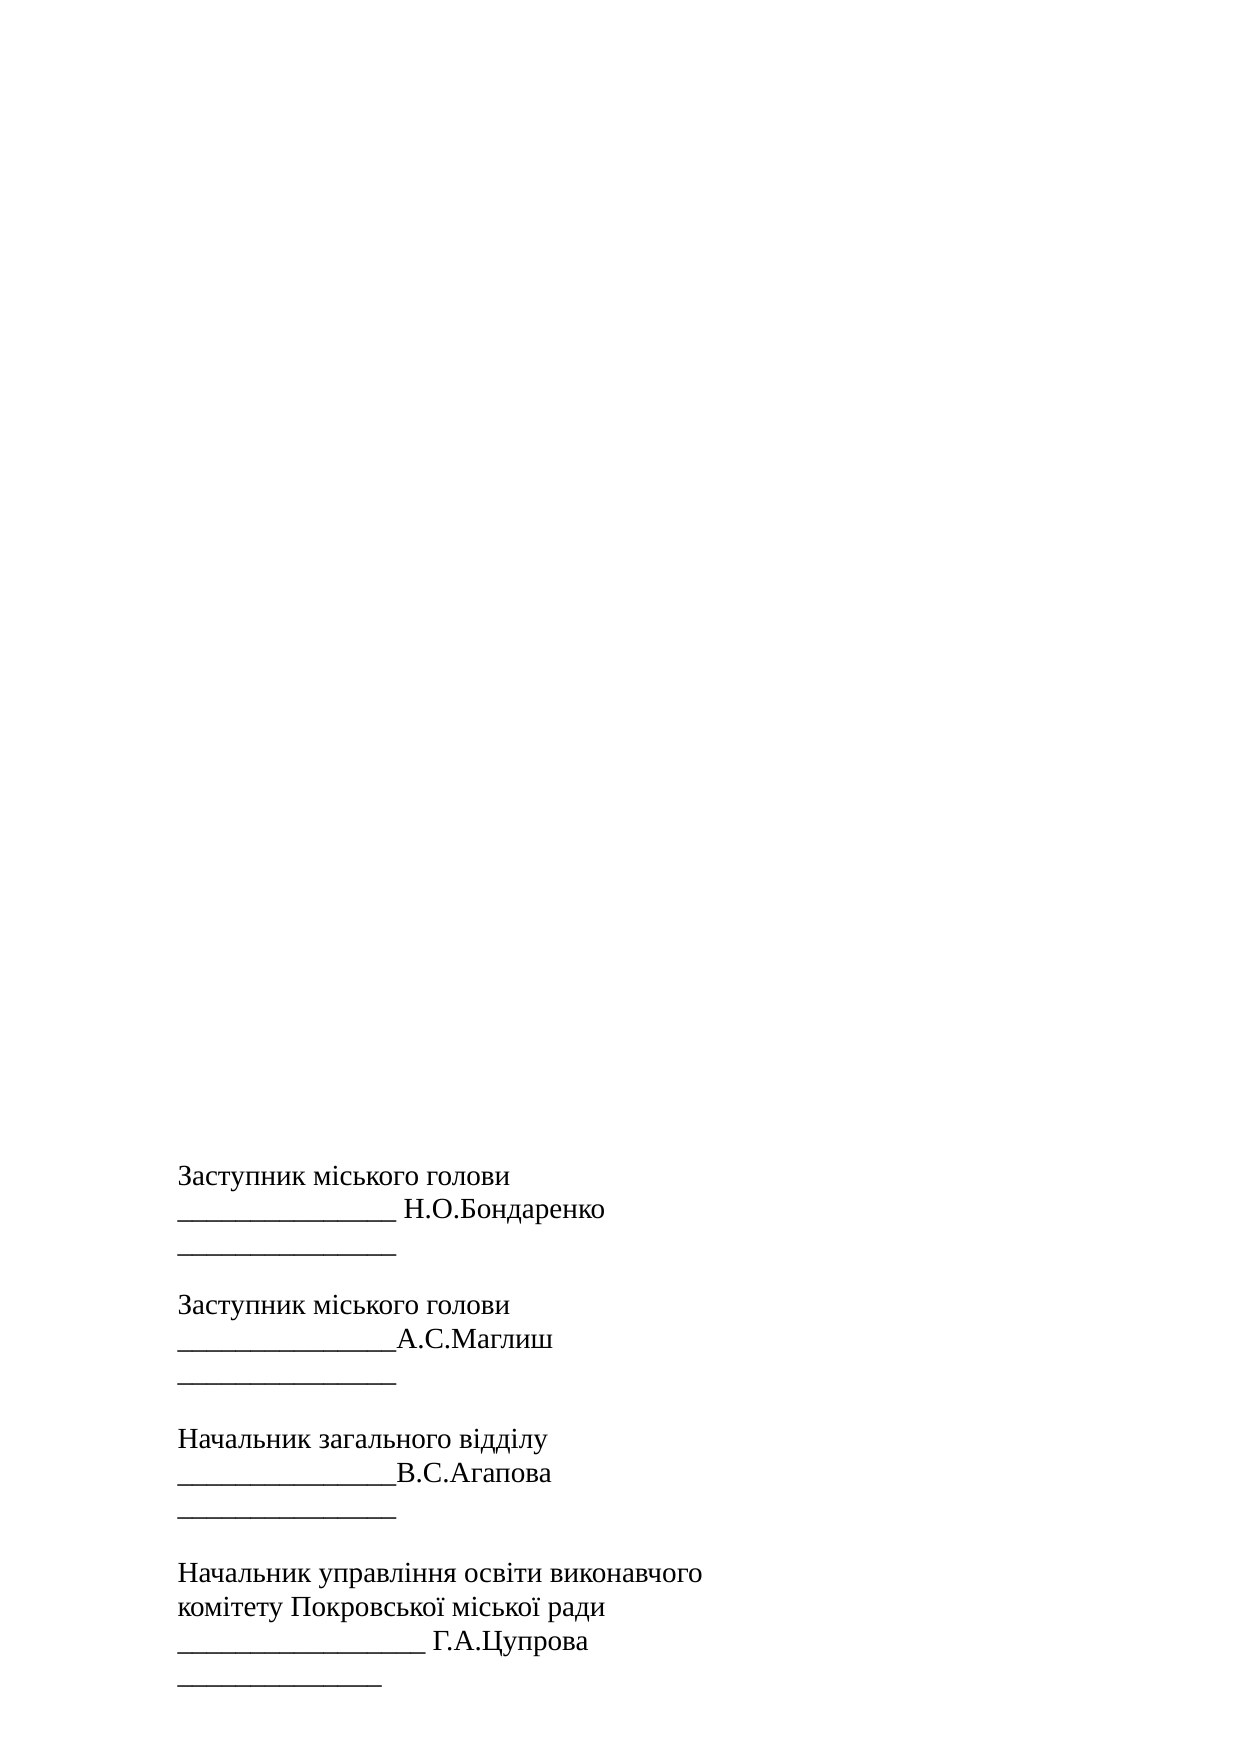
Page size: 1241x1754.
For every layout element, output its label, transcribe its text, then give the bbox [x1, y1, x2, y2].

text Заступник міського голови [177, 1287, 1181, 1321]
text ______________ [177, 1656, 1181, 1690]
text Начальник управління освіти виконавчого [177, 1556, 1181, 1589]
text комітету Покровської міської ради [177, 1589, 1181, 1623]
text Заступник міського голови [177, 1158, 1181, 1191]
text _______________ [177, 1354, 1181, 1388]
text _________________ Г.А.Цупрова [177, 1623, 1181, 1656]
text _______________А.С.Маглиш [177, 1321, 1181, 1354]
text Начальник загального відділу [177, 1421, 1181, 1455]
text _______________ Н.О.Бондаренко [177, 1191, 1181, 1225]
text _______________В.С.Агапова [177, 1455, 1181, 1488]
text _______________ [177, 1488, 1181, 1522]
text _______________ [177, 1225, 1181, 1258]
